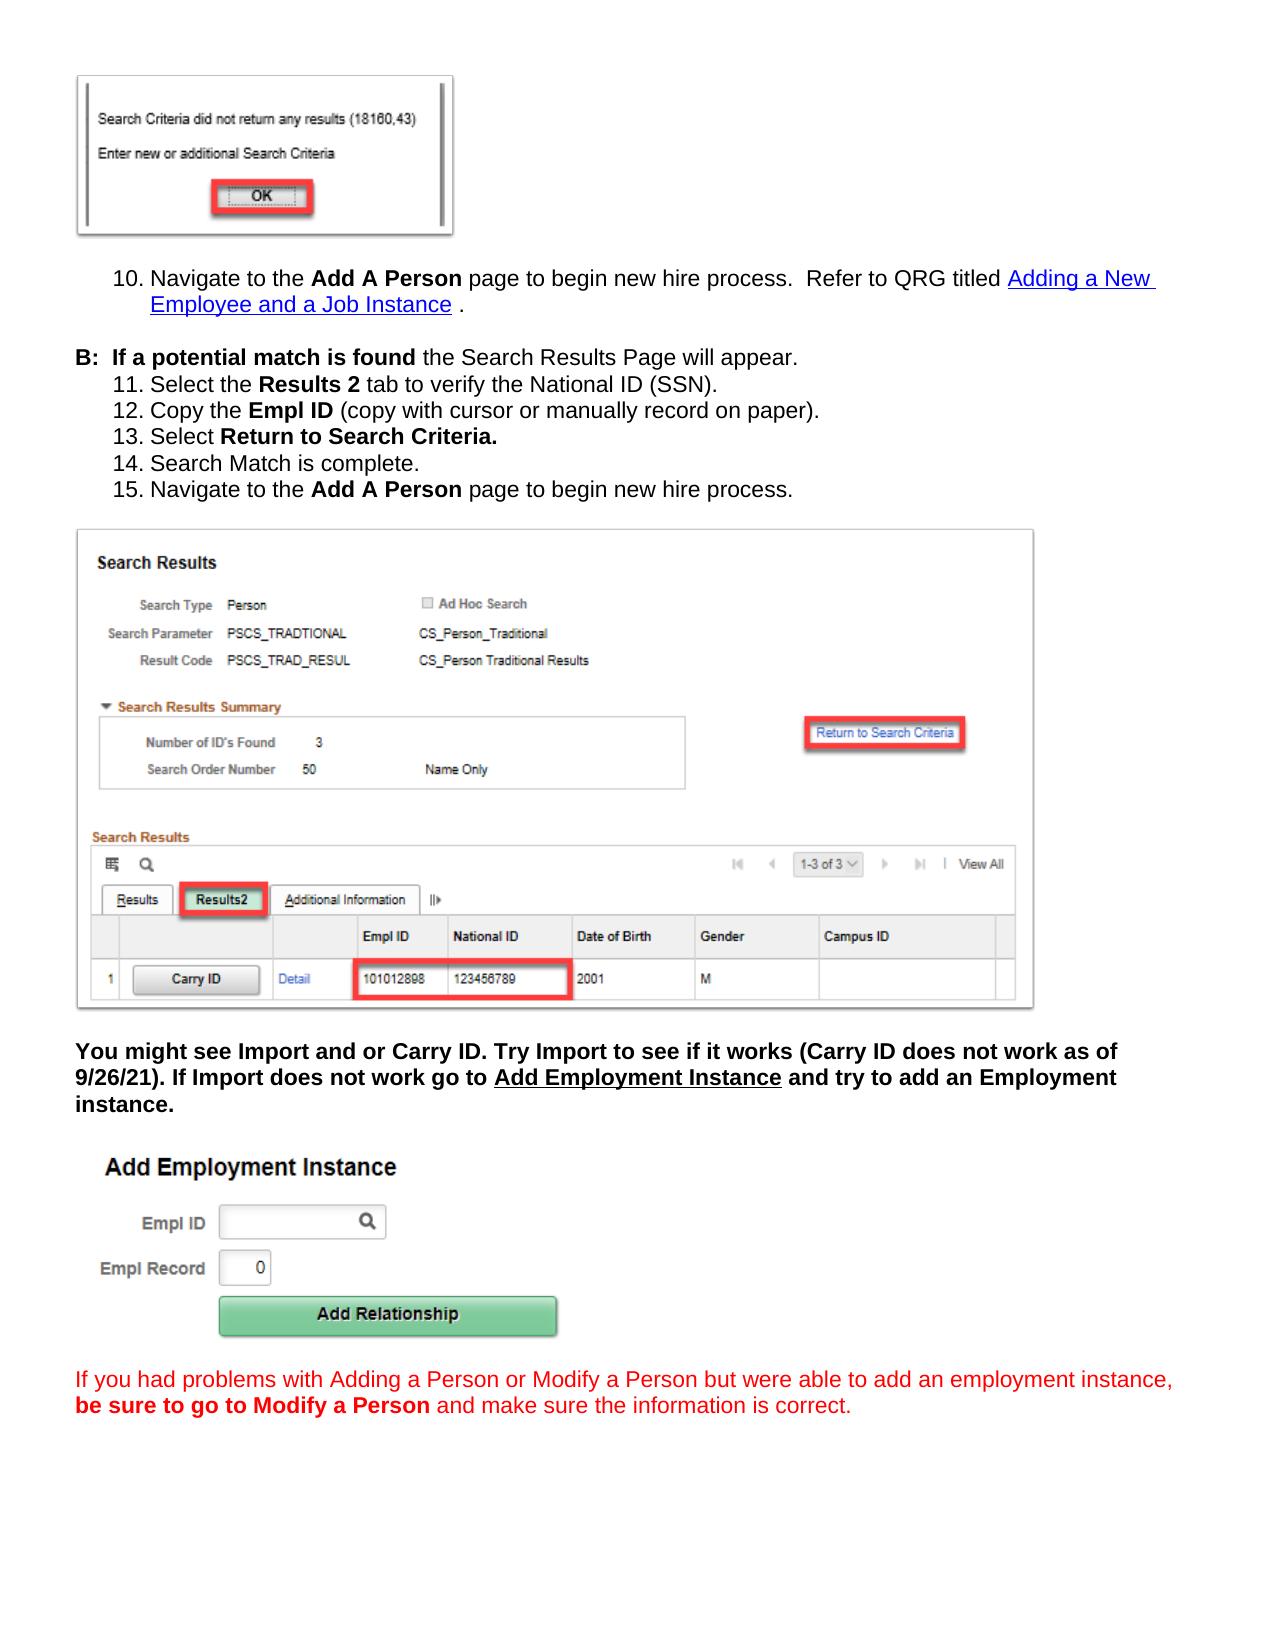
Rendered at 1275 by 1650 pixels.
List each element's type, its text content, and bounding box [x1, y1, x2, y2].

list Select the Results 2 tab to verify the National ID (SSN). [112, 371, 1200, 397]
list Search Match is complete. [112, 449, 1200, 476]
list Navigate to the Add A Person page to begin new hire process. Refer to QRG titled Adding a New Employee and a Job Instance . [112, 265, 1200, 318]
picture [75, 1143, 573, 1340]
picture [75, 528, 1035, 1012]
text If you had problems with Adding a Person or Modify a Person but were able to add an employment instance, be sure to go to Modify a Person and make sure the information is correct. [75, 1366, 1200, 1418]
picture [75, 75, 456, 239]
list Select Return to Search Criteria. [112, 423, 1200, 449]
text You might see Import and or Carry ID. Try Import to see if it works (Carry ID does not work as of 9/26/21). If Import does not work go to Add Employment Instance and try to add an Employment instance. [75, 1038, 1200, 1117]
list Navigate to the Add A Person page to begin new hire process. [112, 476, 1200, 502]
list Copy the Empl ID (copy with cursor or manually record on paper). [112, 397, 1200, 423]
text B: If a potential match is found the Search Results Page will appear. [75, 344, 1200, 371]
